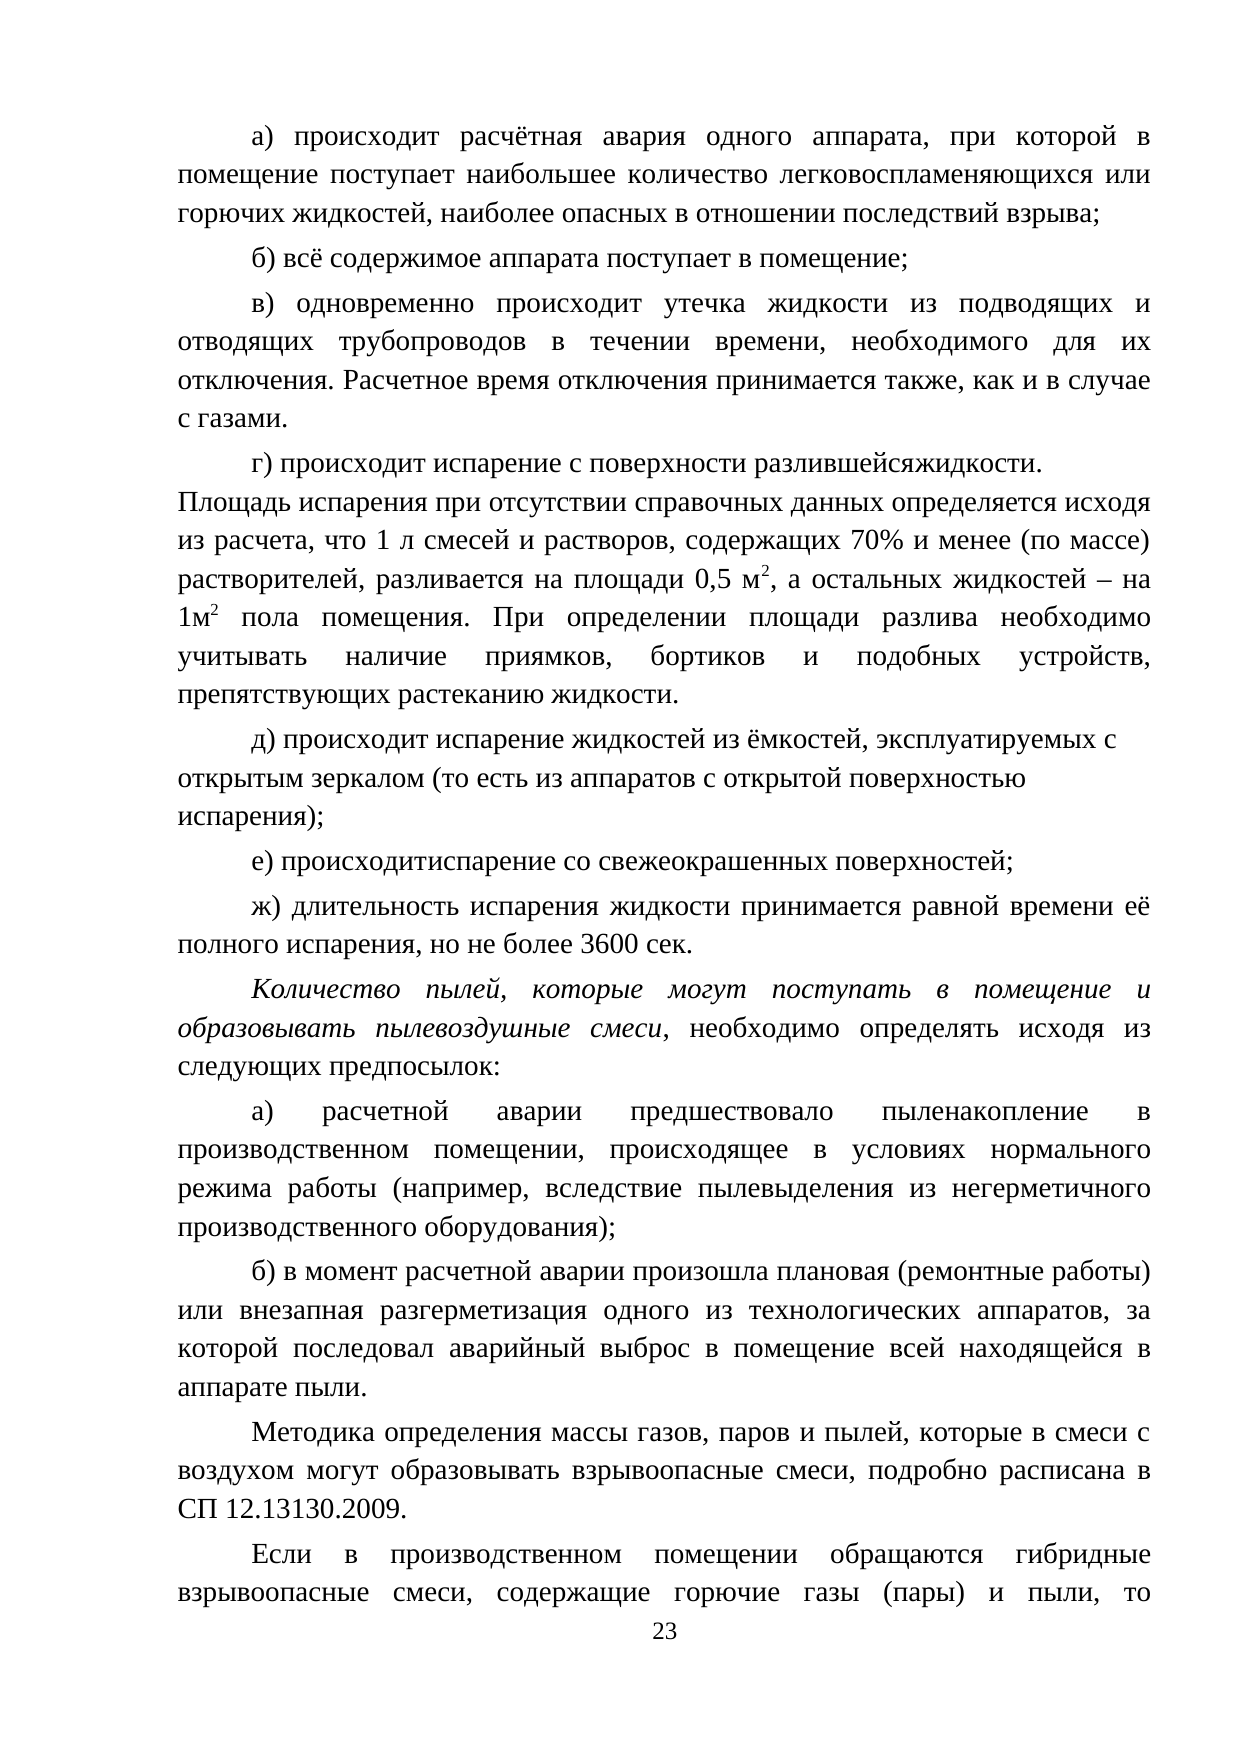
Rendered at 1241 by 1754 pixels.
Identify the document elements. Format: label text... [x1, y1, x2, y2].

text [177, 1536, 1152, 1608]
text а) происходит расчётная авария одного аппарата, при которой в помещение поступает наибольшее количество легковоспламеняющихся или горючих жидкостей, наиболее опасных в отношении последствий взрыва; [177, 118, 1152, 229]
text ж) длительность испарения жидкости принимается равной времени её полного испарения, но не более 3600 сек. [177, 888, 1152, 960]
text б) в момент расчетной аварии произошла плановая (ремонтные работы) или внезапная разгерметизация одного из технологических аппаратов, за которой последовал аварийный выброс в помещение всей находящейся в аппарате пыли. [177, 1253, 1152, 1403]
text д) происходит испарение жидкостей из ёмкостей, эксплуатируемых с открытым зеркалом (то есть из аппаратов с открытой поверхностью испарения); [177, 721, 1152, 832]
text Количество пылей, которые могут поступать в помещение и образовывать пылевоздушные смеси, необходимо определять исходя из следующих предпосылок: [177, 971, 1152, 1082]
text е) происходит испарение со свежеокрашенных поверхностей; [177, 843, 1152, 877]
text б) всё содержимое аппарата поступает в помещение; [177, 240, 1152, 273]
text г) происходит испарение с поверхности разлившейся жидкости. Площадь испарения при отсутствии справочных данных определяется исходя из расчета, что 1 л смесей и растворов, содержащих 70% и менее (по массе) растворителей, разливается на площади 0,5 м2, а остальных жидкостей – на 1м2 пола помещения. При определении площади разлива необходимо учитывать наличие приямков, бортиков и подобных устройств, препятствующих растеканию жидкости. [177, 445, 1152, 710]
text Методика определения массы газов, паров и пылей, которые в смеси с воздухом могут образовывать взрывоопасные смеси, подробно расписана в СП 12.13130.2009. [177, 1414, 1152, 1524]
text в) одновременно происходит утечка жидкости из подводящих и отводящих трубопроводов в течении времени, необходимого для их отключения. Расчетное время отключения принимается также, как и в случае с газами. [177, 285, 1152, 434]
text а) расчетной аварии предшествовало пыленакопление в производственном помещении, происходящее в условиях нормального режима работы (например, вследствие пылевыделения из негерметичного производственного оборудования); [177, 1093, 1152, 1242]
